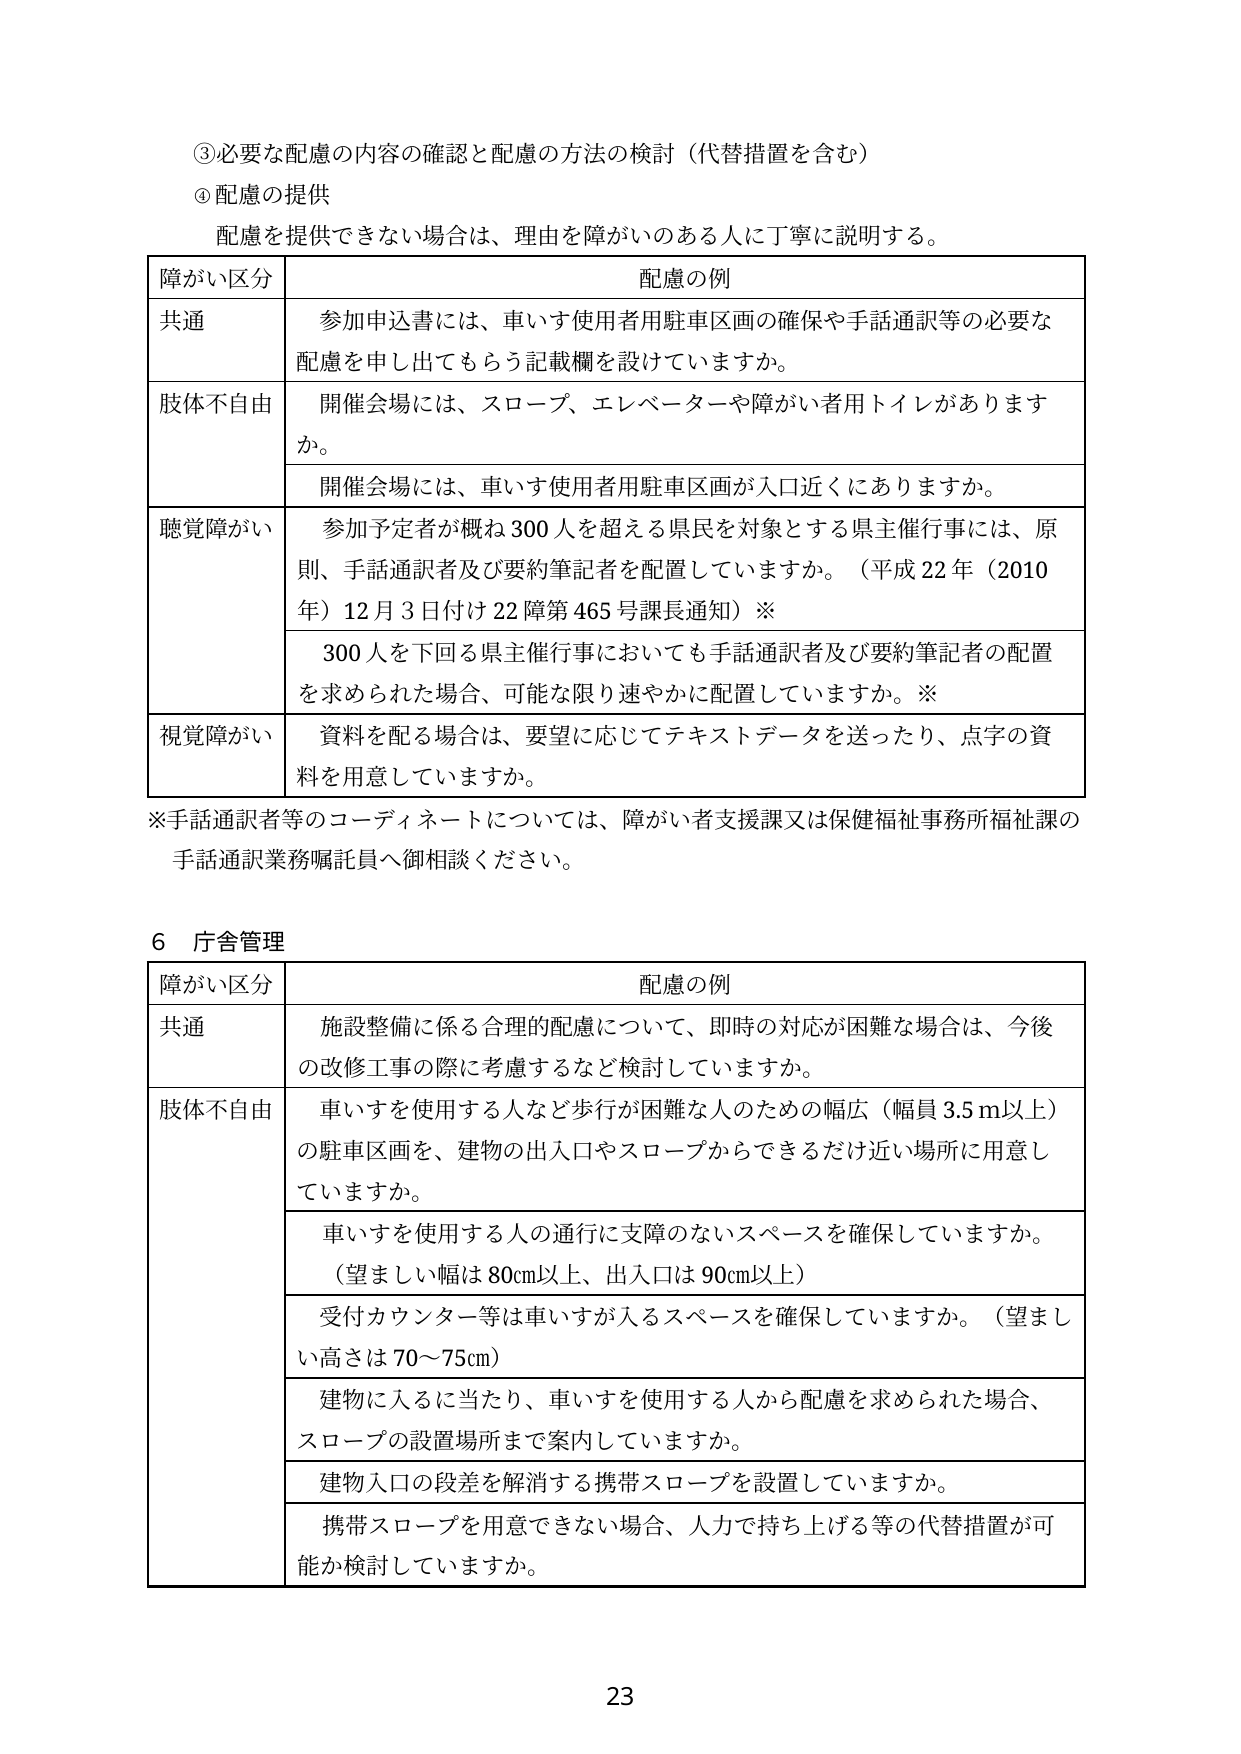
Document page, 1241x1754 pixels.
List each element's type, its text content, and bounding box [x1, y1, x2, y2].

text ６ 庁舎管理 [148, 920, 1092, 961]
text ③必要な配慮の内容の確認と配慮の方法の検討（代替措置を含む） [148, 133, 1092, 173]
table_cell 施設整備に係る合理的配慮について、即時の対応が困難な場合は、今後の改修工事の際に考慮するなど検討していますか。 [286, 1005, 1084, 1087]
table_header 障がい区分 [149, 257, 284, 298]
table_cell 聴覚障がい [149, 508, 284, 713]
table_cell 受付カウンター等は車いすが入るスペースを確保していますか。（望ましい高さは70～75㎝） [286, 1296, 1084, 1377]
table_cell 建物入口の段差を解消する携帯スロープを設置していますか。 [286, 1462, 1084, 1502]
table_cell 開催会場には、スロープ、エレベーターや障がい者用トイレがありますか。 [286, 382, 1084, 464]
table_cell 300人を下回る県主催行事においても手話通訳者及び要約筆記者の配置を求められた場合、可能な限り速やかに配置していますか。※ [286, 631, 1084, 713]
table_cell 携帯スロープを用意できない場合、人力で持ち上げる等の代替措置が可能か検討していますか。 [286, 1504, 1084, 1585]
table_cell 参加申込書には、車いす使用者用駐車区画の確保や手話通訳等の必要な配慮を申し出てもらう記載欄を設けていますか。 [286, 299, 1084, 381]
table_cell 参加予定者が概ね300人を超える県民を対象とする県主催行事には、原則、手話通訳者及び要約筆記者を配置していますか。（平成22年（2010年）12月３日付け22障第465号課長通知）※ [286, 508, 1084, 630]
table_cell 視覚障がい [149, 715, 284, 796]
table_cell 開催会場には、車いす使用者用駐車区画が入口近くにありますか。 [286, 465, 1084, 506]
text 配慮を提供できない場合は、理由を障がいのある人に丁寧に説明する。 [148, 214, 1092, 255]
table_cell 資料を配る場合は、要望に応じてテキストデータを送ったり、点字の資料を用意していますか。 [286, 715, 1084, 796]
table_header 配慮の例 [286, 963, 1084, 1004]
text ④配慮の提供 [148, 173, 1092, 214]
table_cell 共通 [149, 299, 284, 381]
table_cell 建物に入るに当たり、車いすを使用する人から配慮を求められた場合、スロープの設置場所まで案内していますか。 [286, 1379, 1084, 1460]
table_header 障がい区分 [149, 963, 284, 1004]
table_header 配慮の例 [286, 257, 1084, 298]
text ※手話通訳者等のコーディネートについては、障がい者支援課又は保健福祉事務所福祉課の手話通訳業務嘱託員へ御相談ください。 [148, 798, 1092, 879]
table_cell 肢体不自由 [149, 382, 284, 506]
table_cell 共通 [149, 1005, 284, 1087]
table_cell 車いすを使用する人など歩行が困難な人のための幅広（幅員3.5ｍ以上）の駐車区画を、建物の出入口やスロープからできるだけ近い場所に用意していますか。 [286, 1088, 1084, 1210]
table_cell 車いすを使用する人の通行に支障のないスペースを確保していますか。 （望ましい幅は80㎝以上、出入口は90㎝以上） [286, 1212, 1084, 1294]
table_cell 肢体不自由 [149, 1088, 284, 1585]
